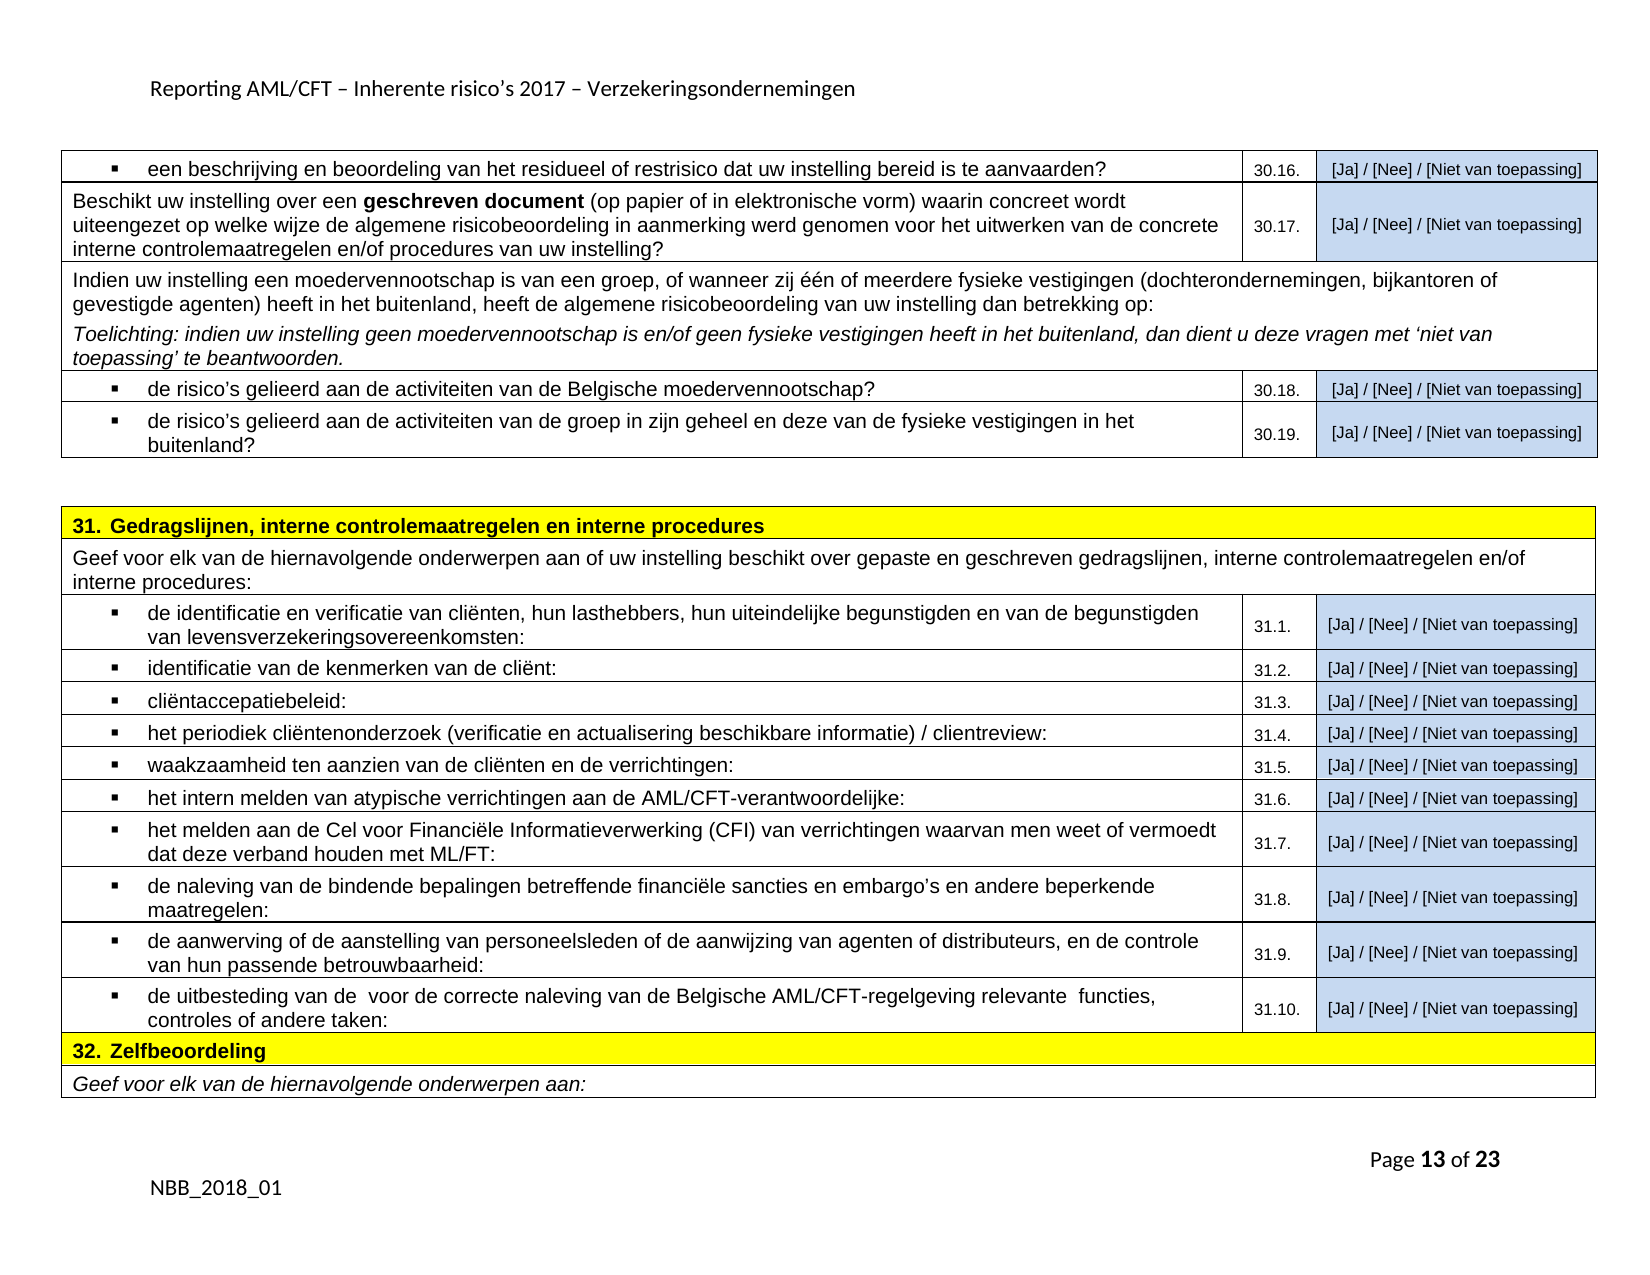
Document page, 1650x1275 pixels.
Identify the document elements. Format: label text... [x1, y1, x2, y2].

table_cell de risico’s gelieerd aan de activiteiten van de groep in zijn geheel en deze van de fysieke vestigingen in het buitenland? [62, 402, 1242, 457]
table_cell [1243, 747, 1316, 778]
table_cell [1243, 978, 1316, 1032]
table_cell [Ja] / [Nee] / [Niet van toepassing] [1317, 682, 1595, 714]
table_cell het intern melden van atypische verrichtingen aan de AML/CFT-verantwoordelijke: [62, 780, 1242, 811]
table_cell [1243, 715, 1316, 746]
table_cell [1243, 867, 1316, 921]
table_cell het periodiek cliëntenonderzoek (verificatie en actualisering beschikbare informatie) / clientreview: [62, 715, 1242, 746]
table_cell [Ja] / [Nee] / [Niet van toepassing] [1317, 978, 1595, 1032]
table_cell [1243, 371, 1316, 401]
table_cell [Ja] / [Nee] / [Niet van toepassing] [1317, 812, 1595, 866]
table_cell [1243, 183, 1316, 261]
table_cell het melden aan de Cel voor Financiële Informatieverwerking (CFI) van verrichtingen waarvan men weet of vermoedt dat deze verband houden met ML/FT: [62, 812, 1242, 866]
table_cell Geef voor elk van de hiernavolgende onderwerpen aan of uw instelling beschikt over gepaste en geschreven gedragslijnen, interne controlemaatregelen en/of interne procedures: [62, 539, 1595, 593]
table_cell Beschikt uw instelling over een geschreven document (op papier of in elektronische vorm) waarin concreet wordt uiteengezet op welke wijze de algemene risicobeoordeling in aanmerking werd genomen voor het uitwerken van de concrete interne controlemaatregelen en/of procedures van uw instelling? [62, 183, 1242, 261]
table_cell [1243, 595, 1316, 649]
table_cell [Ja] / [Nee] / [Niet van toepassing] [1317, 747, 1595, 778]
table_cell [1243, 812, 1316, 866]
table_cell cliëntaccepatiebeleid: [62, 682, 1242, 714]
table_cell [Ja] / [Nee] / [Niet van toepassing] [1317, 715, 1595, 746]
table_header Gedragslijnen, interne controlemaatregelen en interne procedures [62, 507, 1595, 538]
table_cell identificatie van de kenmerken van de cliënt: [62, 650, 1242, 681]
table_cell [Ja] / [Nee] / [Niet van toepassing] [1317, 402, 1597, 457]
table_cell Zelfbeoordeling [62, 1033, 1595, 1064]
table_cell waakzaamheid ten aanzien van de cliënten en de verrichtingen: [62, 747, 1242, 778]
table_cell [Ja] / [Nee] / [Niet van toepassing] [1317, 923, 1595, 977]
table_cell [1243, 682, 1316, 714]
table_cell [Ja] / [Nee] / [Niet van toepassing] [1317, 183, 1597, 261]
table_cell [1317, 151, 1597, 181]
table_cell [1243, 402, 1316, 457]
table_cell Indien uw instelling een moedervennootschap is van een groep, of wanneer zij één of meerdere fysieke vestigingen (dochterondernemingen, bijkantoren of gevestigde agenten) heeft in het buitenland, heeft de algemene risicobeoordeling van uw instelling dan betrekking op: Toelichting: indien uw instelling geen moedervennootschap is en/of geen fysieke vestigingen heeft in het buitenland, dan dient u deze vragen met ‘niet van toepassing’ te beantwoorden. [62, 262, 1597, 370]
table_cell [1243, 923, 1316, 977]
table_cell [1243, 650, 1316, 681]
table_cell de identificatie en verificatie van cliënten, hun lasthebbers, hun uiteindelijke begunstigden en van de begunstigden van levensverzekeringsovereenkomsten: [62, 595, 1242, 649]
table_cell [1243, 151, 1316, 181]
table_cell [Ja] / [Nee] / [Niet van toepassing] [1317, 595, 1595, 649]
table_cell de uitbesteding van de voor de correcte naleving van de Belgische AML/CFT-regelgeving relevante functies, controles of andere taken: [62, 978, 1242, 1032]
table_cell een beschrijving en beoordeling van het residueel of restrisico dat uw instelling bereid is te aanvaarden? [62, 151, 1242, 181]
table_cell [Ja] / [Nee] / [Niet van toepassing] [1317, 867, 1595, 921]
table_cell [Ja] / [Nee] / [Niet van toepassing] [1317, 780, 1595, 811]
table_cell de aanwerving of de aanstelling van personeelsleden of de aanwijzing van agenten of distributeurs, en de controle van hun passende betrouwbaarheid: [62, 923, 1242, 977]
table_cell [1243, 780, 1316, 811]
table_cell de risico’s gelieerd aan de activiteiten van de Belgische moedervennootschap? [62, 371, 1242, 401]
table_cell [Ja] / [Nee] / [Niet van toepassing] [1317, 650, 1595, 681]
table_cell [62, 1066, 1595, 1097]
table_cell de naleving van de bindende bepalingen betreffende financiële sancties en embargo’s en andere beperkende maatregelen: [62, 867, 1242, 921]
table_cell [Ja] / [Nee] / [Niet van toepassing] [1317, 371, 1597, 401]
